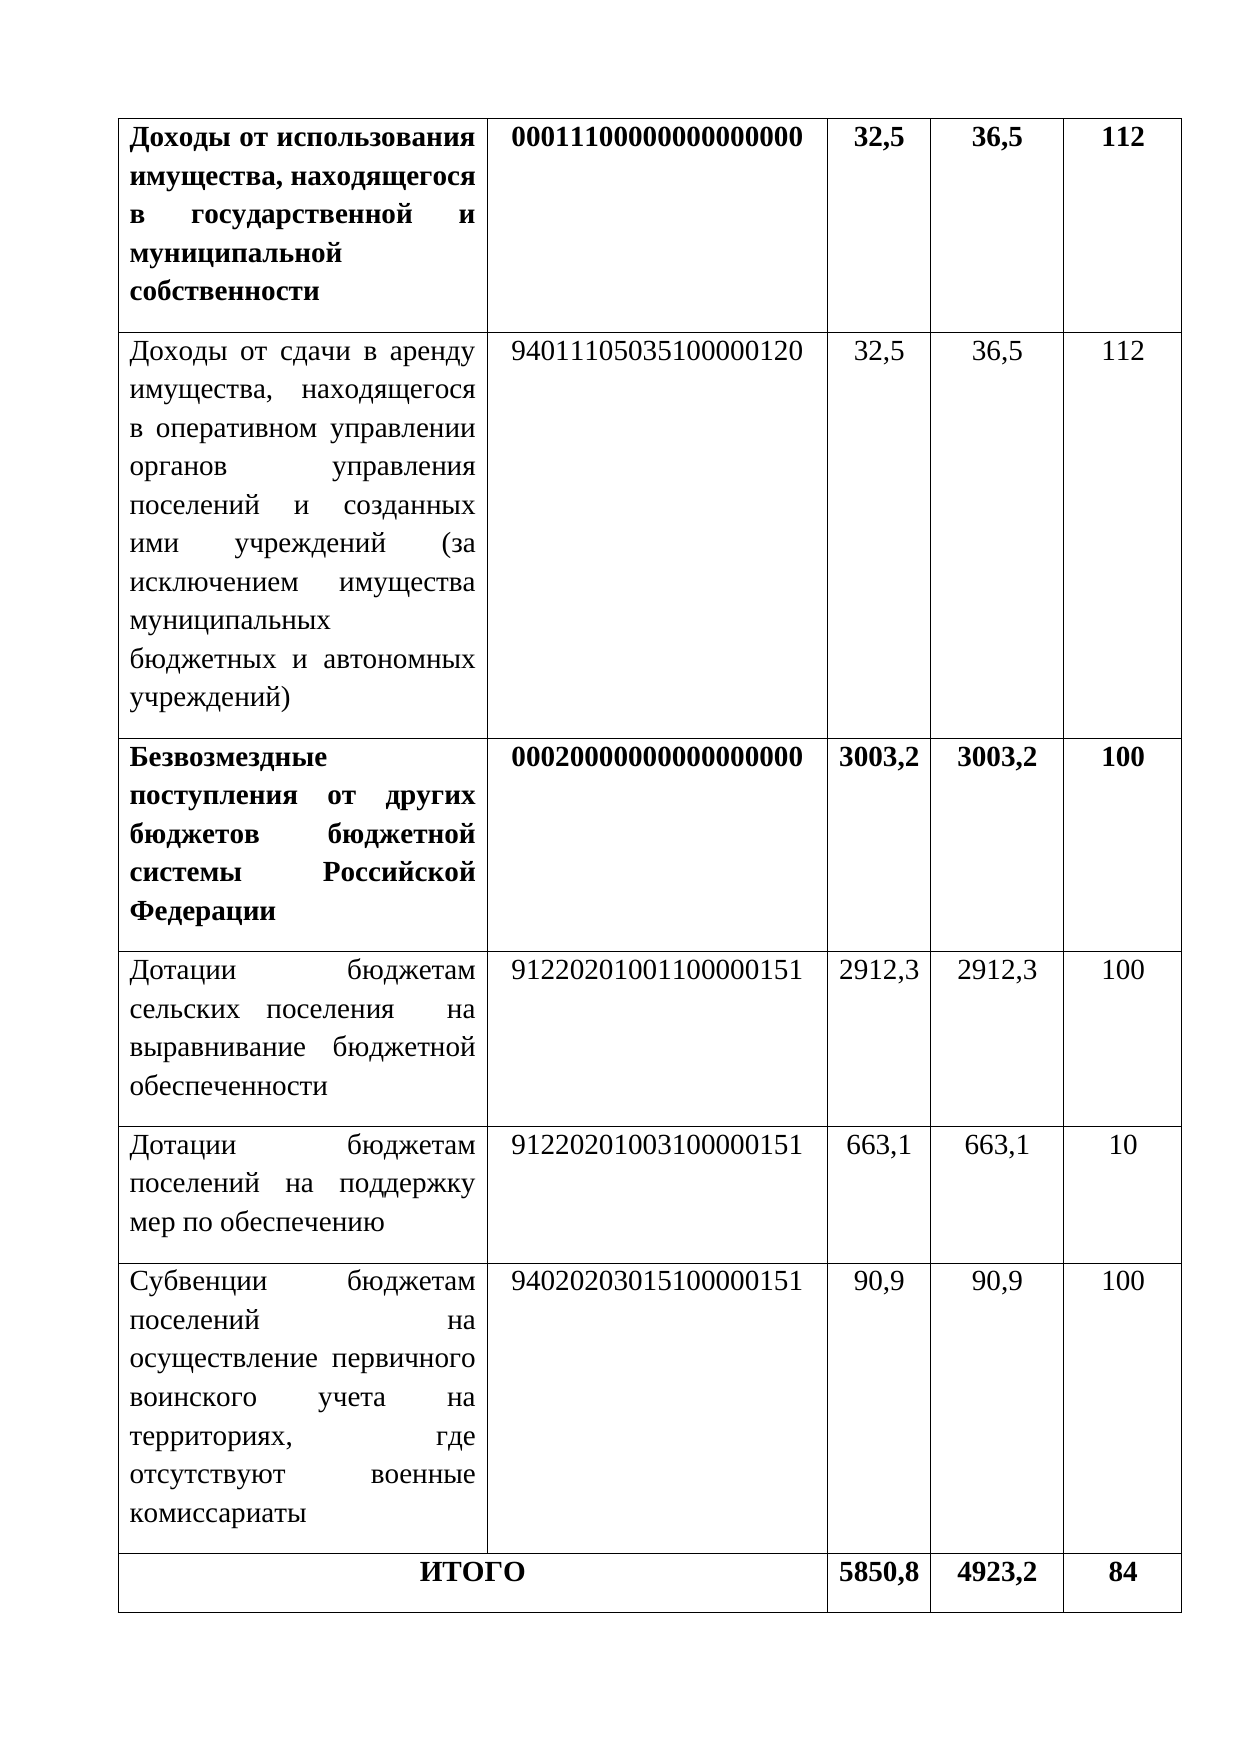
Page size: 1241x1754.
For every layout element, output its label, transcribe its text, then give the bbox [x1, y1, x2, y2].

table_cell 91220201001100000151 [488, 952, 827, 1126]
table_cell 663,1 [828, 1127, 930, 1262]
table_cell 4923,2 [931, 1554, 1063, 1612]
table_cell 90,9 [931, 1264, 1063, 1553]
table_cell 36,5 [931, 333, 1063, 738]
table_cell 84 [1064, 1554, 1181, 1612]
table_cell 00020000000000000000 [488, 739, 827, 951]
table_cell 10 [1064, 1127, 1181, 1262]
table_cell Доходы от сдачи в аренду имущества, находящегося в оперативном управлении органов управления поселений и созданных ими учреждений (за исключением имущества муниципальных бюджетных и автономных учреждений) [119, 333, 487, 738]
table_cell 5850,8 [828, 1554, 930, 1612]
table_cell Субвенции бюджетам поселений на осуществление первичного воинского учета на территориях, где отсутствуют военные комиссариаты [119, 1264, 487, 1553]
table_cell 94011105035100000120 [488, 333, 827, 738]
table_cell ИТОГО [119, 1554, 827, 1612]
table_cell 91220201003100000151 [488, 1127, 827, 1262]
table_cell 94020203015100000151 [488, 1264, 827, 1553]
table_cell Безвозмездные поступления от других бюджетов бюджетной системы Российской Федерации [119, 739, 487, 951]
table_cell 2912,3 [828, 952, 930, 1126]
table_cell Дотации бюджетам поселений на поддержку мер по обеспечению [119, 1127, 487, 1262]
table_cell 00011100000000000000 [488, 119, 827, 332]
table_cell 32,5 [828, 119, 930, 332]
table_cell 100 [1064, 1264, 1181, 1553]
table_cell 112 [1064, 333, 1181, 738]
table_cell 663,1 [931, 1127, 1063, 1262]
table_cell 36,5 [931, 119, 1063, 332]
table_cell 112 [1064, 119, 1181, 332]
table_cell 100 [1064, 739, 1181, 951]
table_cell 3003,2 [828, 739, 930, 951]
table_cell 100 [1064, 952, 1181, 1126]
table_cell 3003,2 [931, 739, 1063, 951]
table_cell Дотации бюджетам сельских поселения на выравнивание бюджетной обеспеченности [119, 952, 487, 1126]
table_cell 2912,3 [931, 952, 1063, 1126]
table_cell 32,5 [828, 333, 930, 738]
table_cell Доходы от использования имущества, находящегося в государственной и муниципальной собственности [119, 119, 487, 332]
table_cell 90,9 [828, 1264, 930, 1553]
